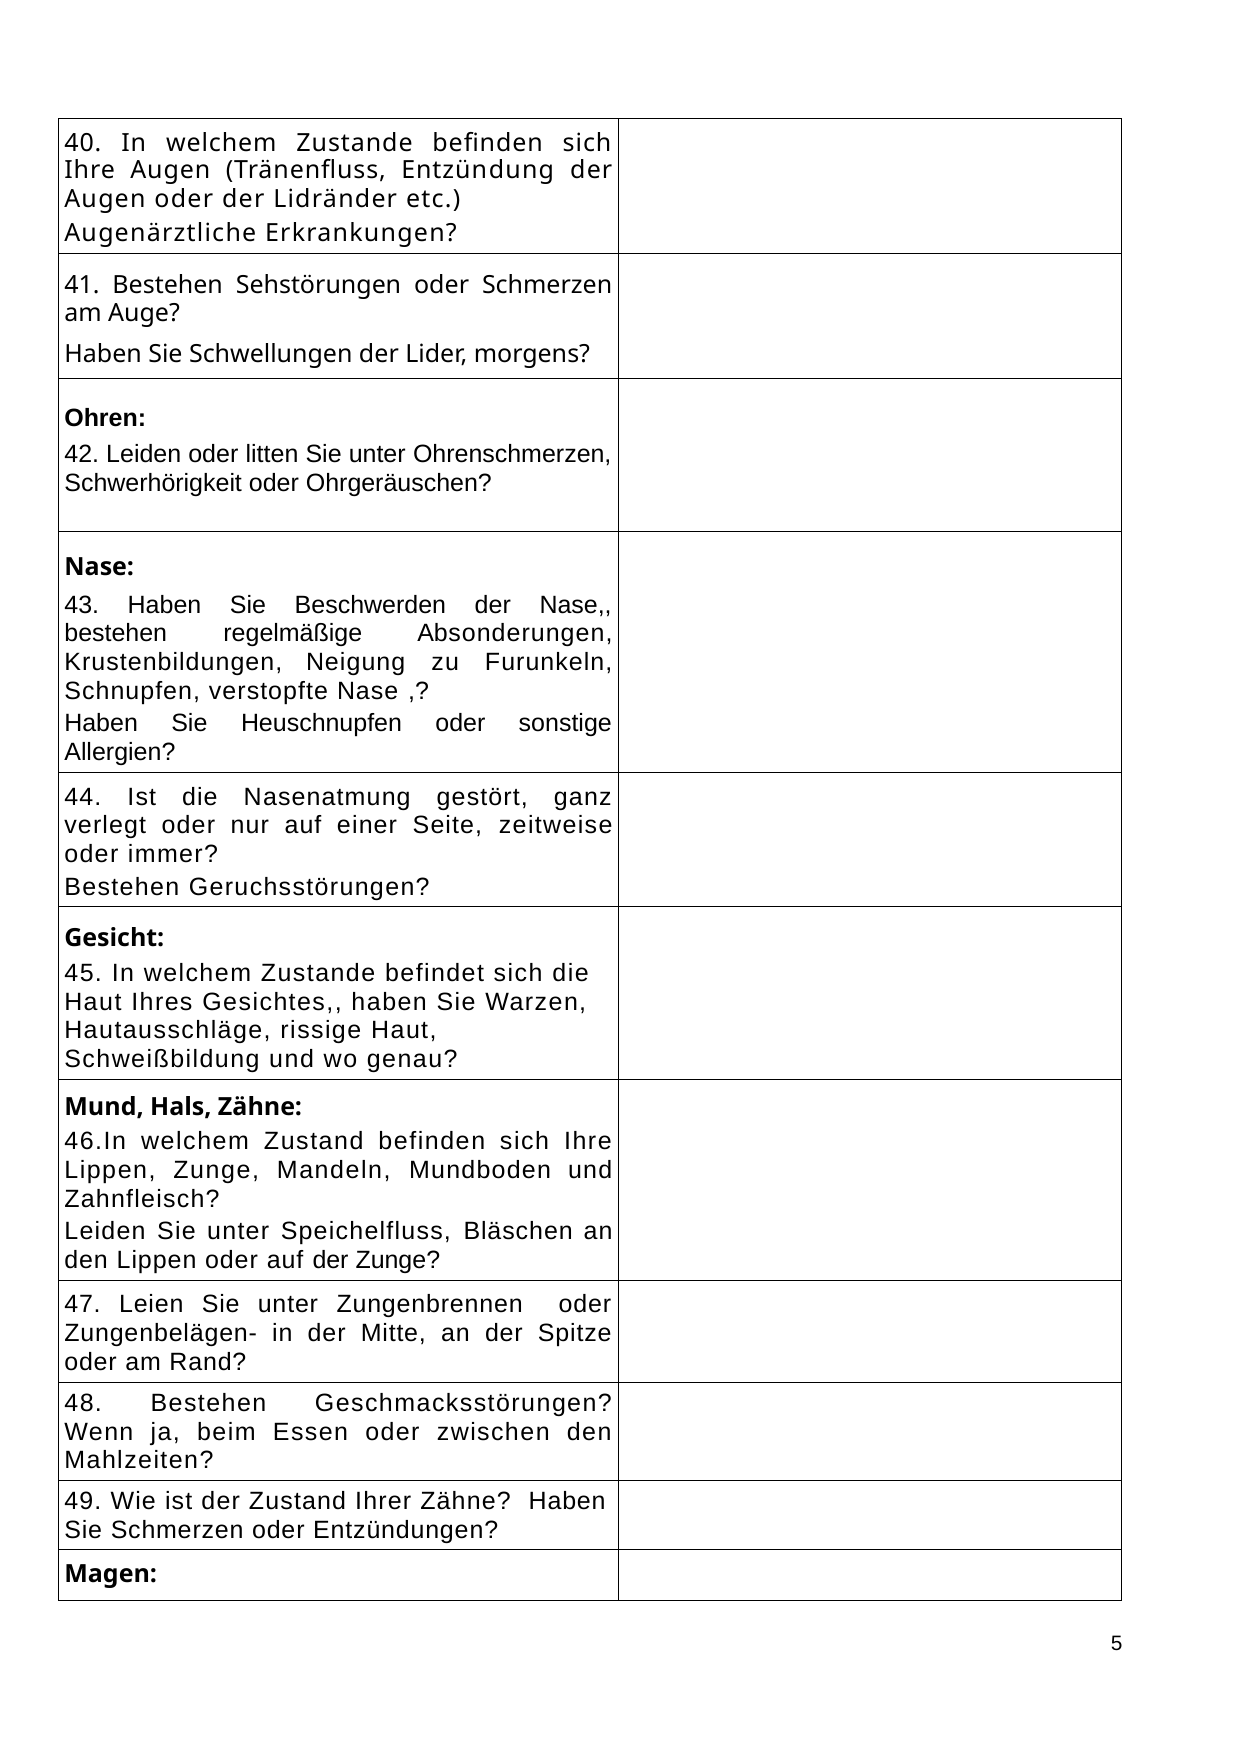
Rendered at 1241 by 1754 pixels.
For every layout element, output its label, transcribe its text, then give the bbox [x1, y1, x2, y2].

table_cell 47. Leien Sie unter Zungenbrennen oder Zungenbelägen- in der Mitte, an der Spitze oder am Rand? [59, 1281, 618, 1381]
table_cell Mund, Hals, Zähne: 46.In welchem Zustand befinden sich Ihre Lippen, Zunge, Mandeln, Mundboden und Zahnfleisch? Leiden Sie unter Speichelfluss, Bläschen an den Lippen oder auf der Zunge? [59, 1080, 618, 1279]
table_cell [619, 907, 1121, 1078]
table_cell [619, 254, 1121, 378]
table_cell [619, 379, 1121, 531]
table_cell [619, 1383, 1121, 1480]
table_cell [619, 1281, 1121, 1381]
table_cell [59, 119, 618, 253]
table_cell [619, 532, 1121, 772]
table_cell [619, 119, 1121, 253]
table_cell [619, 773, 1121, 906]
table_cell Ohren: 42. Leiden oder litten Sie unter Ohrenschmerzen, Schwerhörigkeit oder Ohrgeräuschen? [59, 379, 618, 531]
table_cell [619, 1080, 1121, 1279]
table_cell Nase: 43. Haben Sie Beschwerden der Nase,, bestehen regelmäßige Absonderungen, Krustenbildungen, Neigung zu Furunkeln, Schnupfen, verstopfte Nase ,? Haben Sie Heuschnupfen oder sonstige Allergien? [59, 532, 618, 772]
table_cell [59, 1550, 618, 1600]
table_cell [619, 1550, 1121, 1600]
table_cell 49. Wie ist der Zustand Ihrer Zähne? Haben Sie Schmerzen oder Entzündungen? [59, 1481, 618, 1549]
table_cell 48. Bestehen Geschmacksstörungen? Wenn ja, beim Essen oder zwischen den Mahlzeiten? [59, 1383, 618, 1480]
table_cell 44. Ist die Nasenatmung gestört, ganz verlegt oder nur auf einer Seite, zeitweise oder immer? Bestehen Geruchsstörungen? [59, 773, 618, 906]
table_cell 41. Bestehen Sehstörungen oder Schmerzen am Auge? Haben Sie Schwellungen der Lider, morgens? [59, 254, 618, 378]
table_cell Gesicht: 45. In welchem Zustande befindet sich die Haut Ihres Gesichtes,, haben Sie Warzen, Hautausschläge, rissige Haut, Schweißbildung und wo genau? [59, 907, 618, 1078]
table_cell [619, 1481, 1121, 1549]
